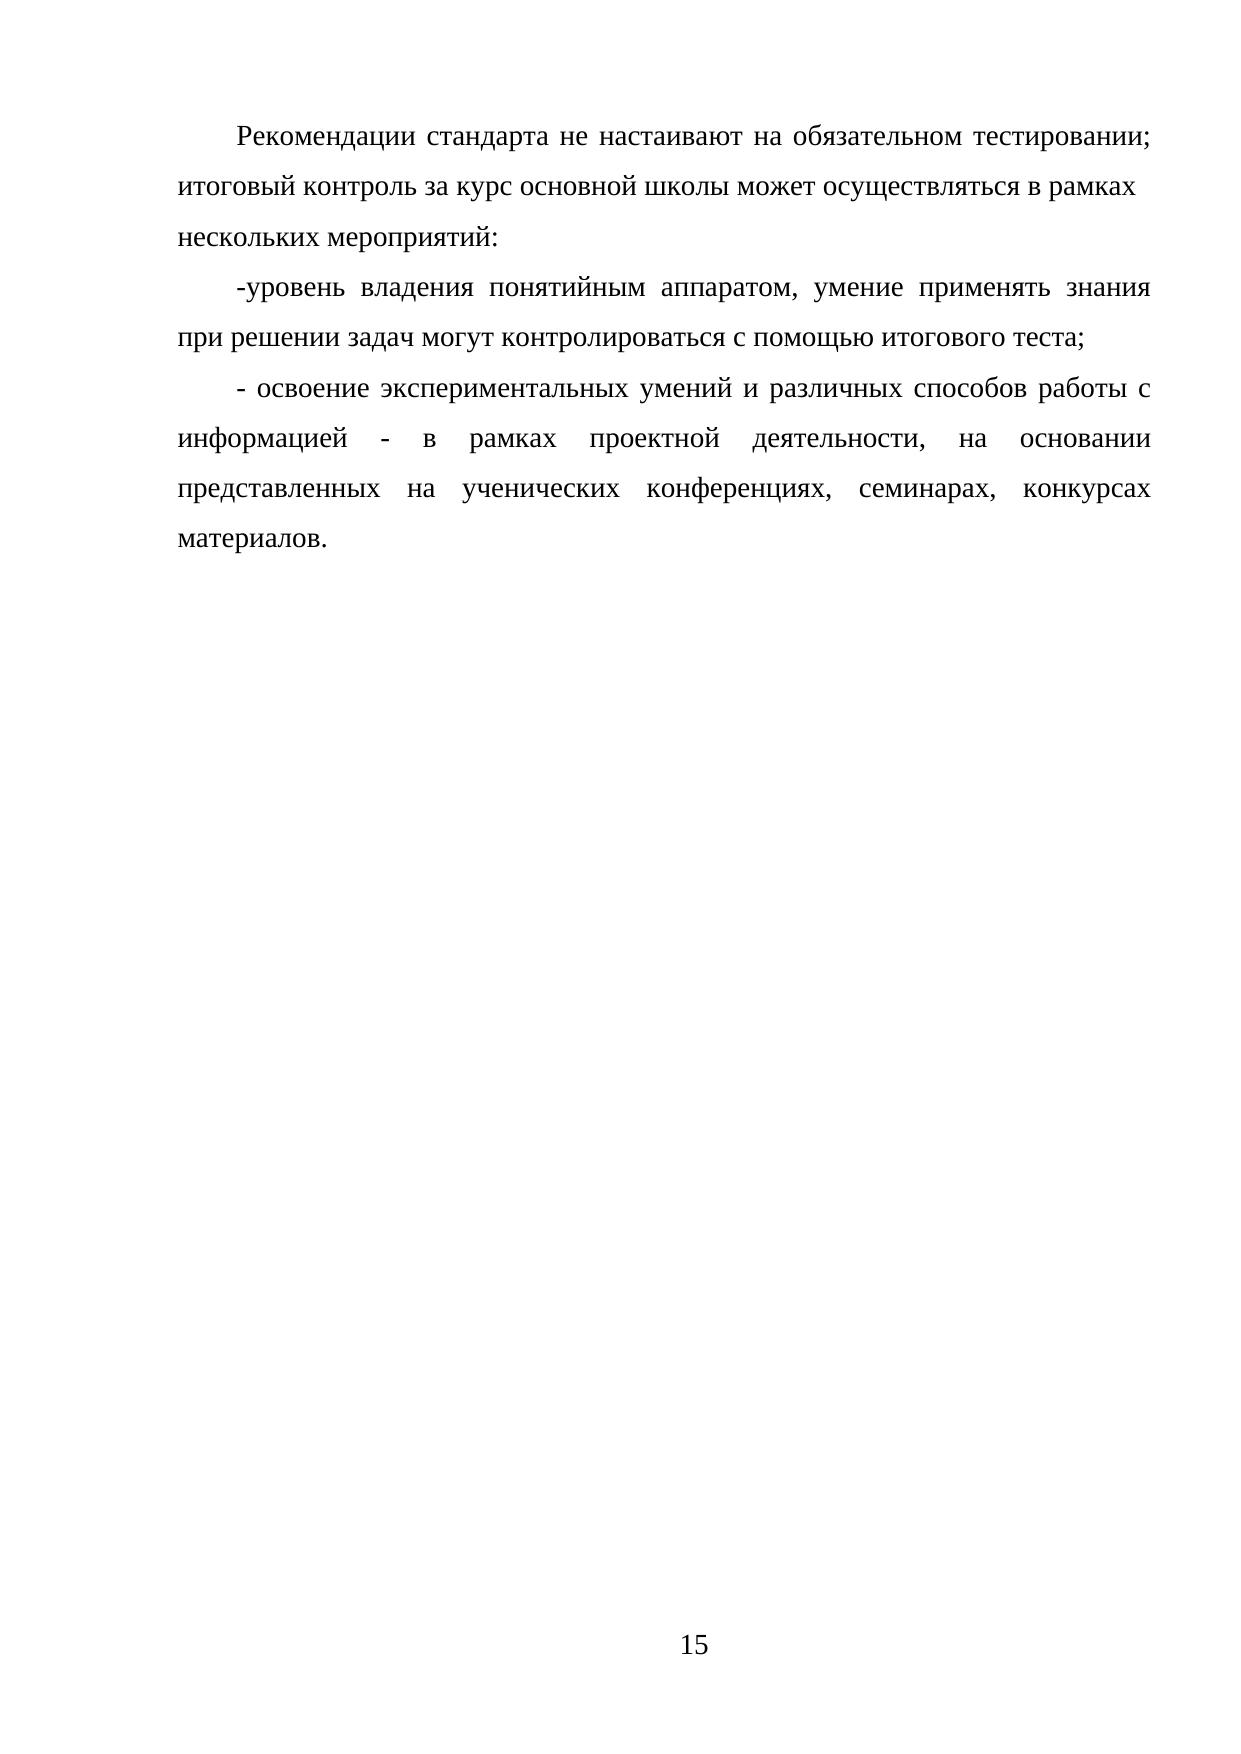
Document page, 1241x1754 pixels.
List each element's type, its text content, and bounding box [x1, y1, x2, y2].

text нескольких мероприятий: [177, 219, 1152, 252]
text - освоение экспериментальных умений и различных способов работы с информацией - в рамках проектной деятельности, на основании представленных на ученических конференциях, семинарах, конкурсах материалов. [177, 370, 1152, 554]
text Рекомендации стандарта не настаивают на обязательном тестировании; итоговый контроль за курс основной школы может осуществляться в рамках [177, 118, 1152, 202]
text 15 [177, 1627, 1152, 1661]
text -уровень владения понятийным аппаратом, умение применять знания при решении задач могут контролироваться с помощью итогового теста; [177, 269, 1152, 353]
